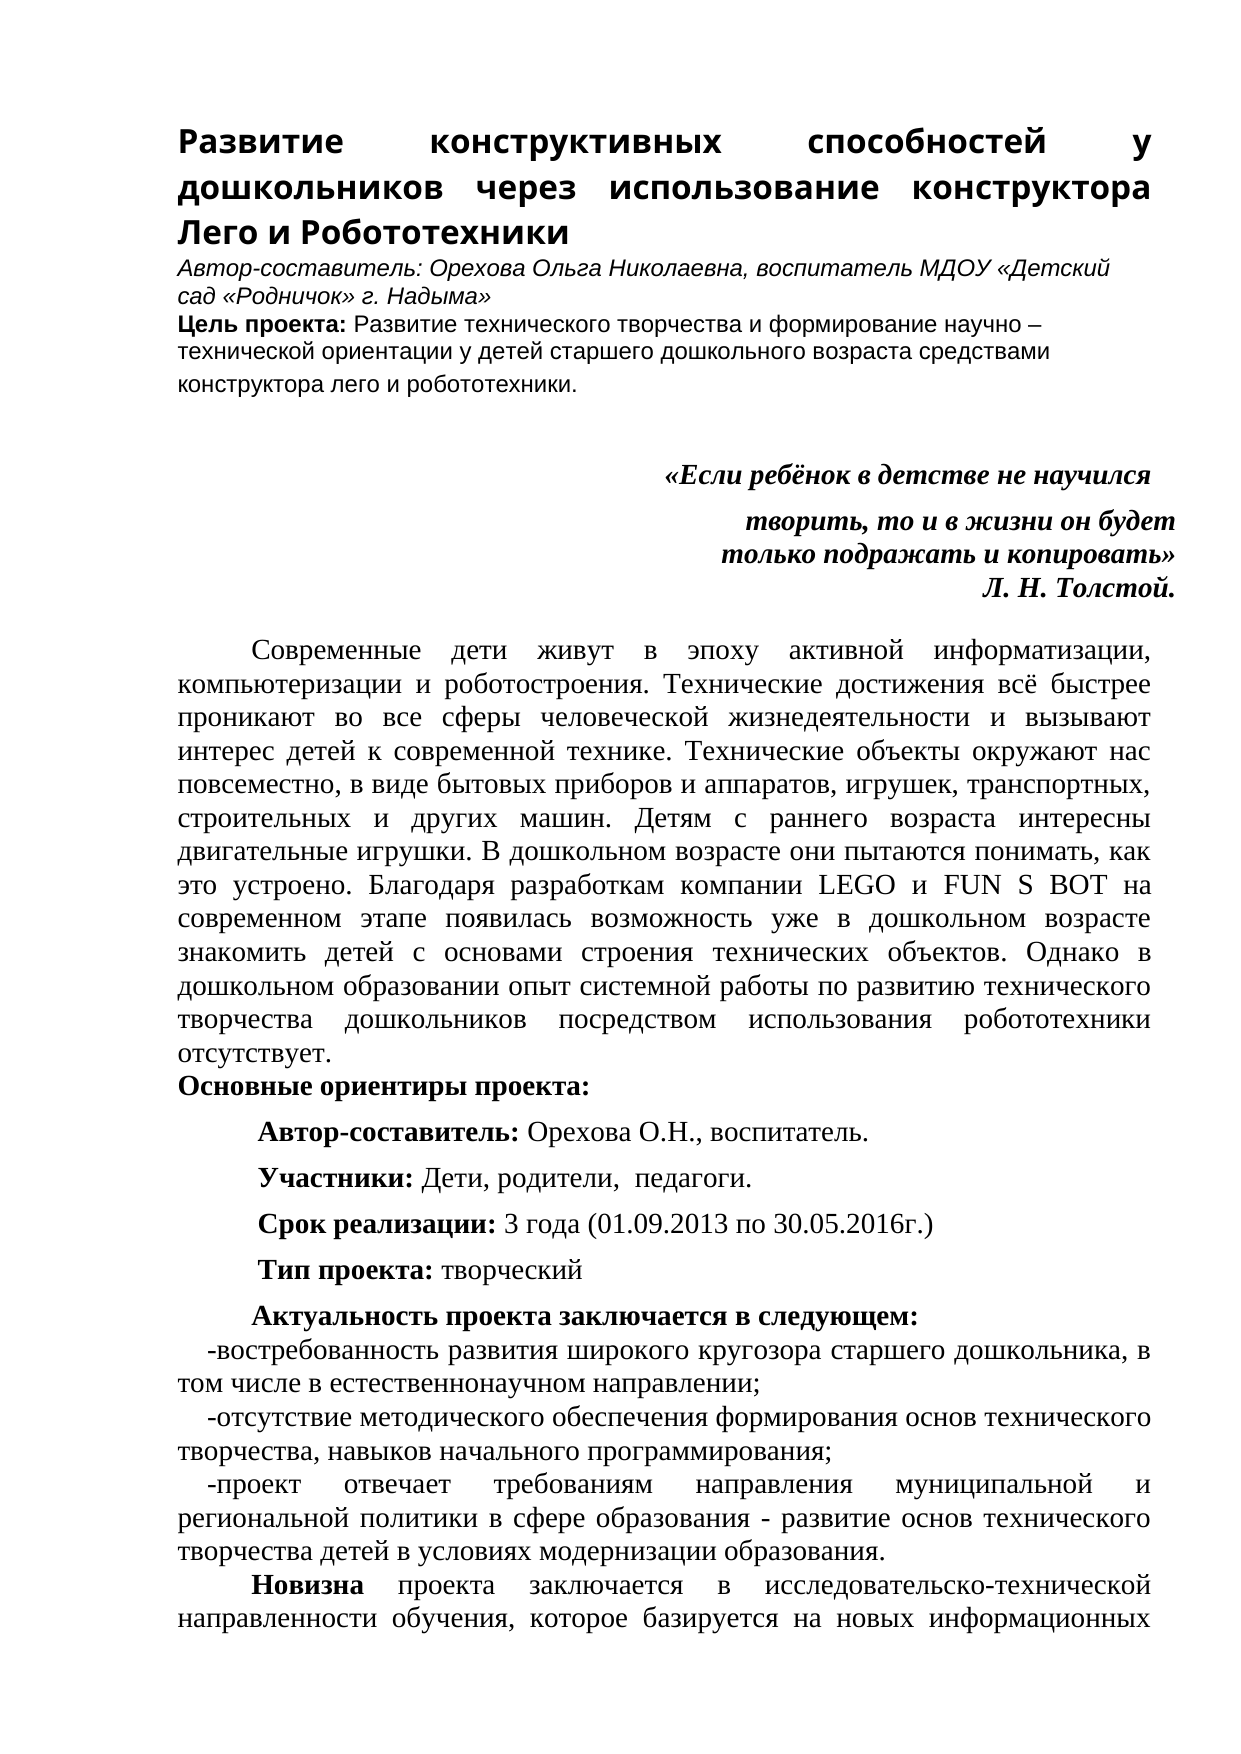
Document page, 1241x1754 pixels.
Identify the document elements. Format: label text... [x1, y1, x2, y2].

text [177, 1567, 1152, 1634]
text Развитие конструктивных способностей у дошкольников через использование конструктора Лего и Робототехники [177, 118, 1152, 254]
text Срок реализации: 3 года (01.09.2013 по 30.05.2016г.) [177, 1206, 1152, 1240]
text Современные дети живут в эпоху активной информатизации, компьютеризации и роботостроения. Технические достижения всё быстрее проникают во все сферы человеческой жизнедеятельности и вызывают интерес детей к современной технике. Технические объекты окружают нас повсеместно, в виде бытовых приборов и аппаратов, игрушек, транспортных, строительных и других машин. Детям с раннего возраста интересны двигательные игрушки. В дошкольном возрасте они пытаются понимать, как это устроено. Благодаря разработкам компании LEGO и FUN S BOT на современном этапе появилась возможность уже в дошкольном возрасте знакомить детей с основами строения технических объектов. Однако в дошкольном образовании опыт системной работы по развитию технического творчества дошкольников посредством использования робототехники отсутствует. [177, 632, 1152, 1068]
text Автор-составитель: Орехова Ольга Николаевна, воспитатель МДОУ «Детский сад «Родничок» г. Надыма» Цель проекта: Развитие технического творчества и формирование научно – технической ориентации у детей старшего дошкольного возраста средствами конструктора лего и робототехники. [177, 254, 1152, 398]
text Участники: Дети, родители, педагоги. [177, 1160, 1152, 1194]
text -проект отвечает требованиям направления муниципальной и региональной политики в сфере образования - развитие основ технического творчества детей в условиях модернизации образования. [177, 1466, 1152, 1567]
text Актуальность проекта заключается в следующем: [177, 1298, 1152, 1332]
text «Если ребёнок в детстве не научился [177, 457, 1152, 490]
text Основные ориентиры проекта: [177, 1068, 1152, 1102]
text Автор-составитель: Орехова О.Н., воспитатель. [177, 1114, 1152, 1148]
text -востребованность развития широкого кругозора старшего дошкольника, в том числе в естественнонаучном направлении; [177, 1332, 1152, 1399]
text только подражать и копировать» [177, 536, 1176, 570]
text творить, то и в жизни он будет [177, 503, 1176, 536]
text Л. Н. Толстой. [177, 570, 1176, 632]
text -отсутствие методического обеспечения формирования основ технического творчества, навыков начального программирования; [177, 1399, 1152, 1466]
text Тип проекта: творческий [177, 1252, 1152, 1286]
